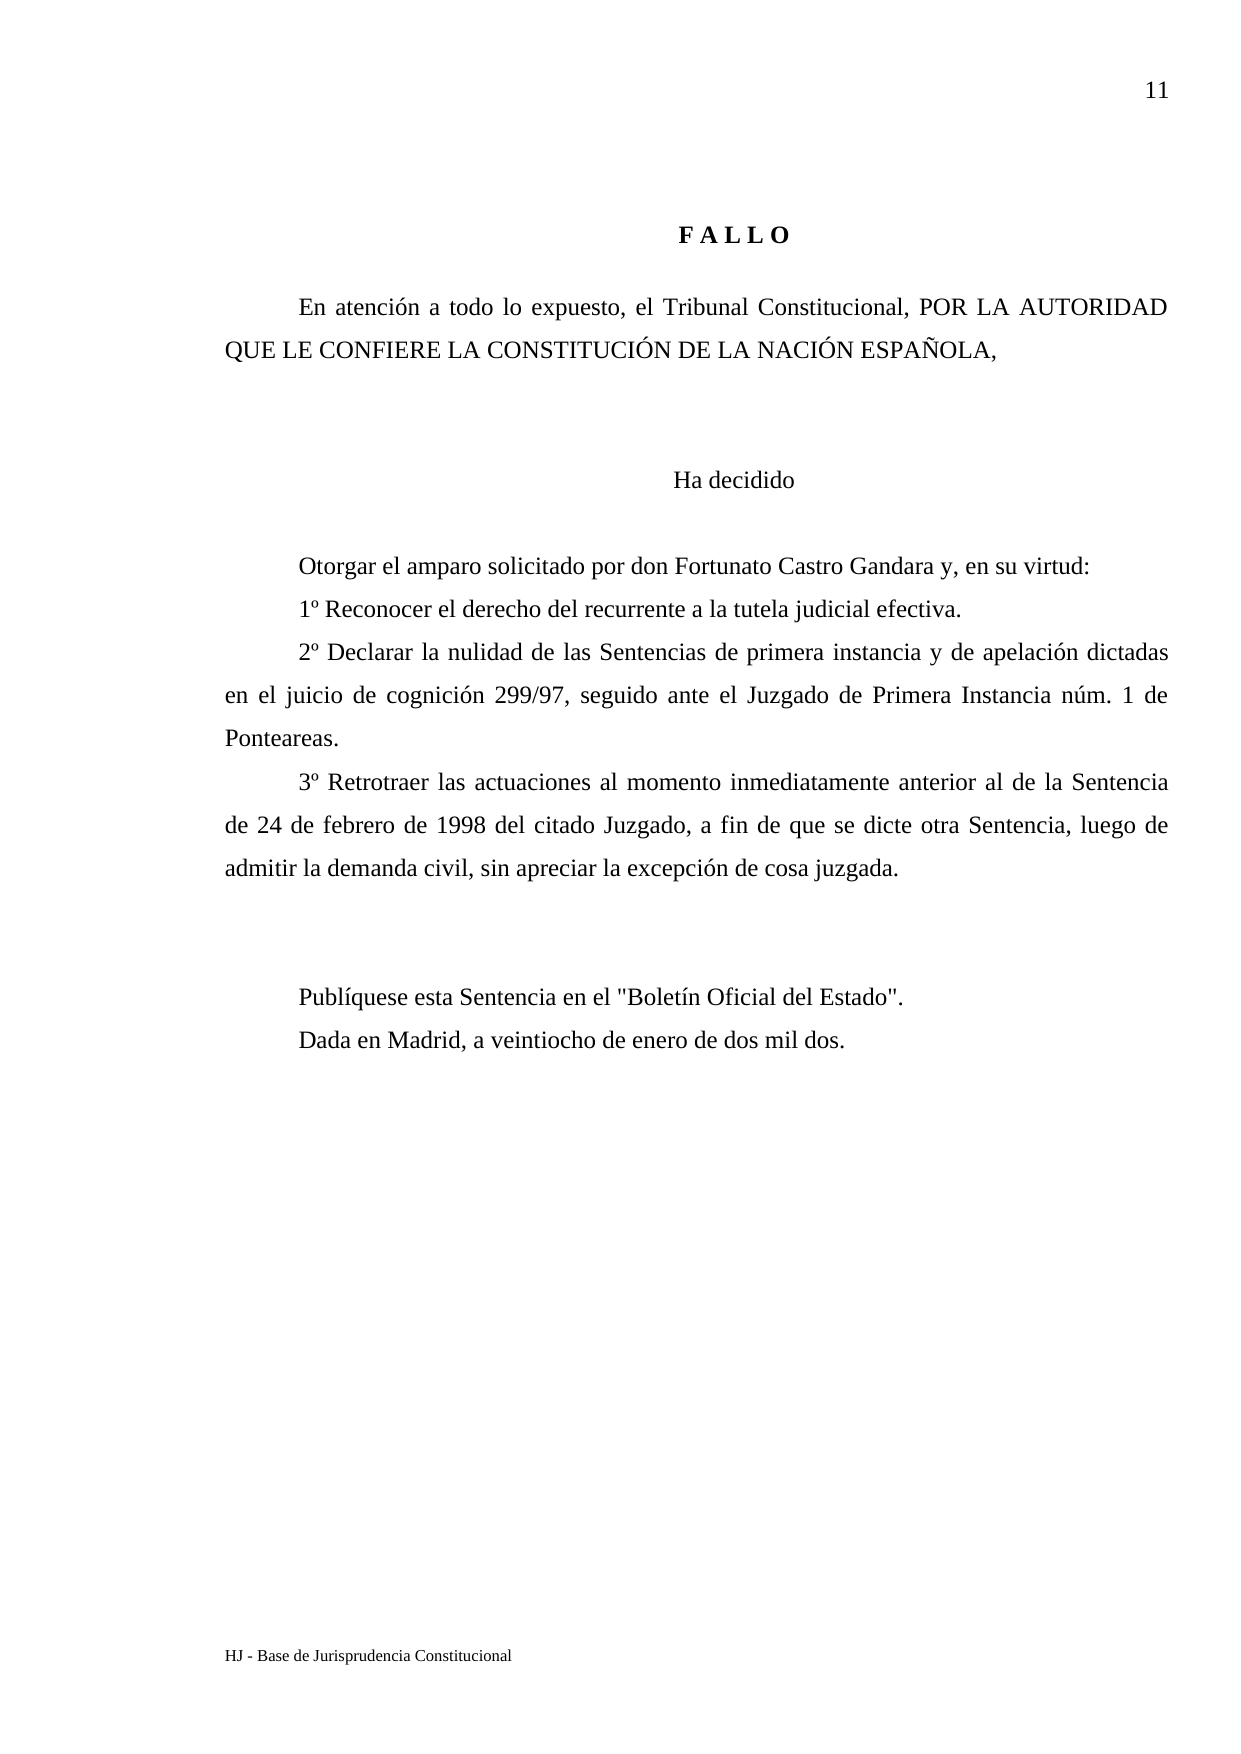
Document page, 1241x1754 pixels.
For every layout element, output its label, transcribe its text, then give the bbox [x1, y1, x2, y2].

text Otorgar el amparo solicitado por don Fortunato Castro Gandara y, en su virtud: [224, 551, 1169, 580]
text Dada en Madrid, a veintiocho de enero de dos mil dos. [224, 1025, 1169, 1054]
text 3º Retrotraer las actuaciones al momento inmediatamente anterior al de la Sentencia de 24 de febrero de 1998 del citado Juzgado, a fin de que se dicte otra Sentencia, luego de admitir la demanda civil, sin apreciar la excepción de cosa juzgada. [224, 767, 1169, 882]
text 1º Reconocer el derecho del recurrente a la tutela judicial efectiva. [224, 594, 1169, 623]
text 2º Declarar la nulidad de las Sentencias de primera instancia y de apelación dictadas en el juicio de cognición 299/97, seguido ante el Juzgado de Primera Instancia núm. 1 de Ponteareas. [224, 637, 1169, 752]
text Publíquese esta Sentencia en el "Boletín Oficial del Estado". [224, 982, 1169, 1011]
subtitle F A L L O [224, 220, 1169, 249]
text Ha decidido [224, 465, 1169, 493]
text En atención a todo lo expuesto, el Tribunal Constitucional, POR LA AUTORIDAD QUE LE CONFIERE LA CONSTITUCIÓN DE LA NACIÓN ESPAÑOLA, [224, 292, 1169, 364]
